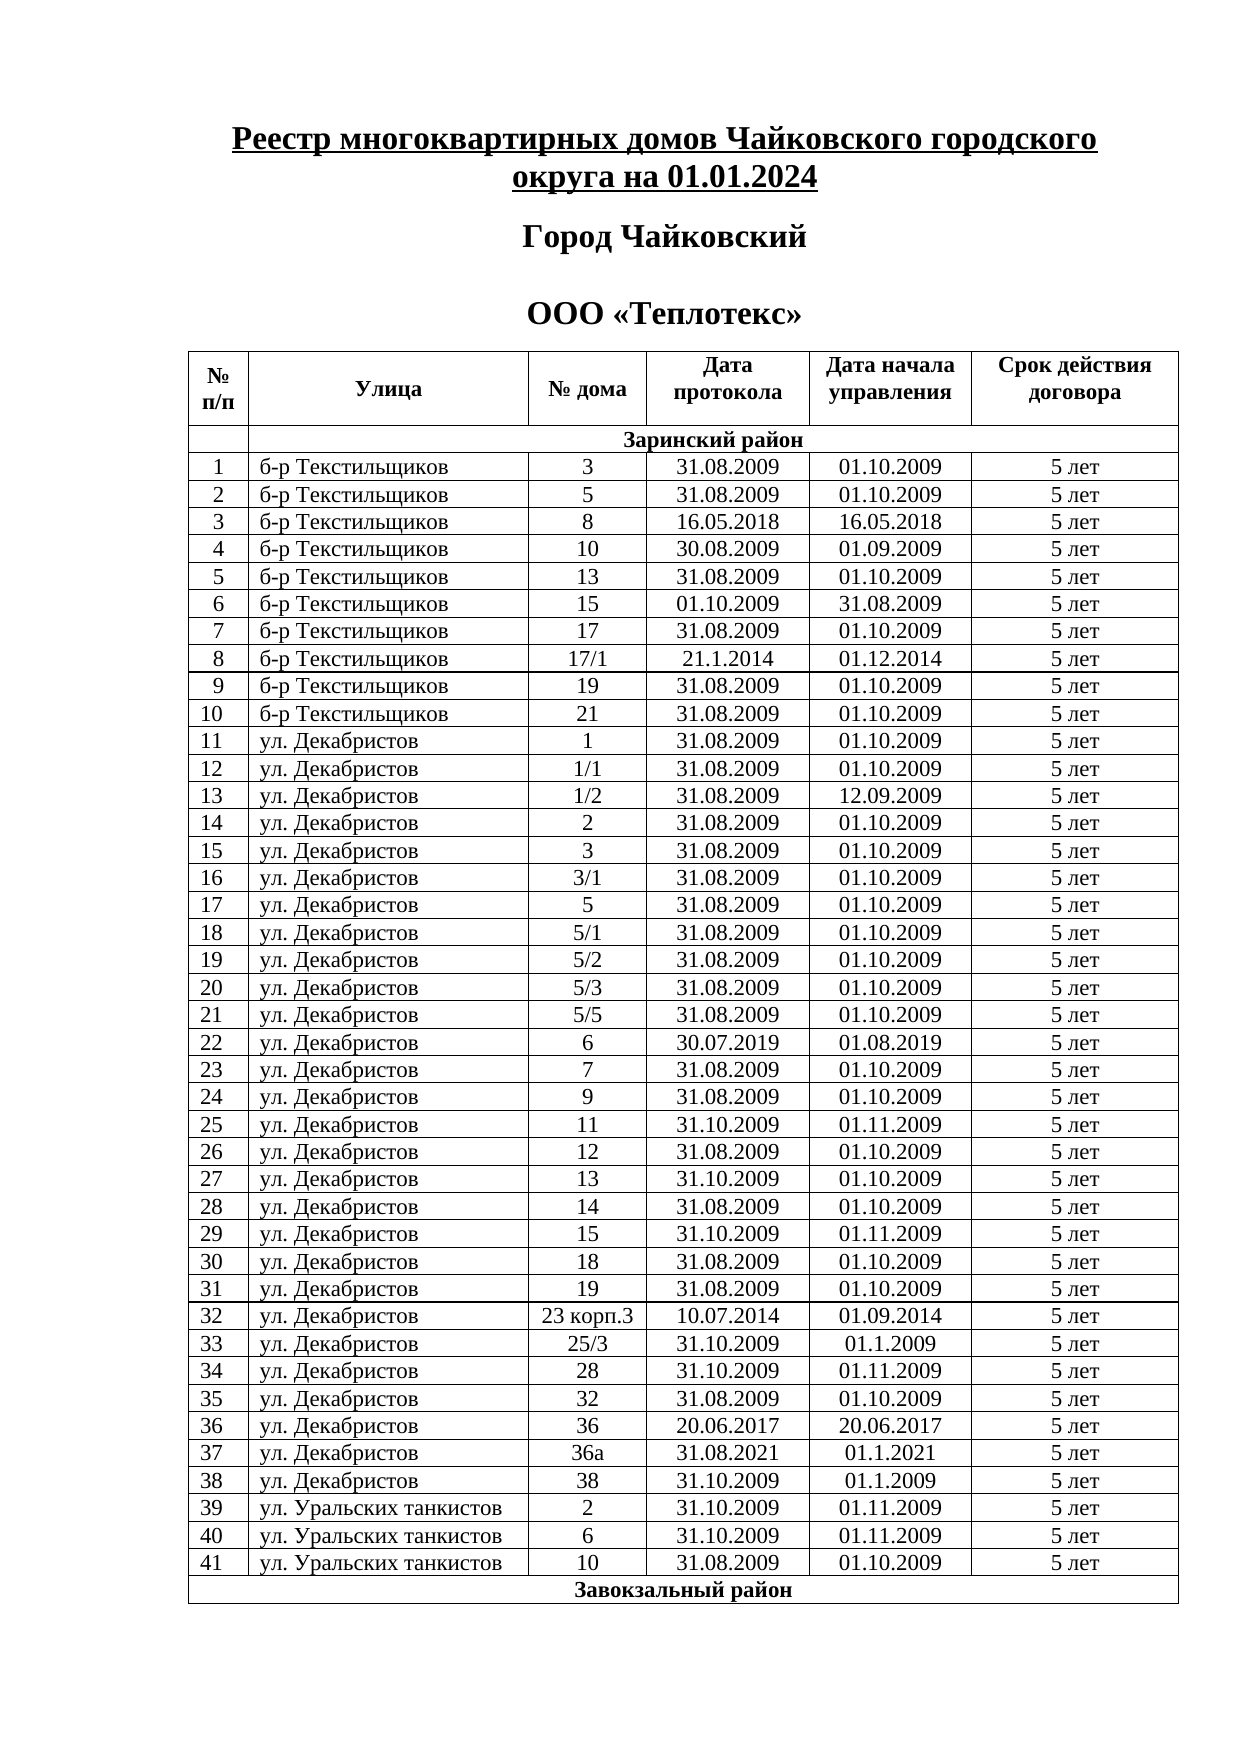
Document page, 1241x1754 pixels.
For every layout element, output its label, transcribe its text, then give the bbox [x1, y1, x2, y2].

table_cell 31.10.2009 [647, 1357, 809, 1384]
table_cell 01.10.2009 [810, 618, 971, 644]
table_cell ул. Декабристов [249, 864, 528, 891]
table_header Дата начала управления [810, 352, 971, 425]
table_cell 9 [529, 1083, 646, 1110]
table_cell 31.08.2009 [647, 864, 809, 891]
table_cell 5 [189, 563, 248, 589]
table_cell 9 [189, 673, 248, 699]
text Реестр многоквартирных домов Чайковского городского округа на 01.01.2024 [177, 118, 1152, 195]
table_cell 6 [529, 1029, 646, 1055]
table_cell б-р Текстильщиков [249, 618, 528, 644]
table_cell ул. Декабристов [249, 892, 528, 918]
table_cell 27 [189, 1166, 248, 1192]
table_cell 30 [189, 1248, 248, 1274]
table_cell 01.10.2009 [810, 755, 971, 781]
table_header Дата протокола [647, 352, 809, 425]
table_cell ул. Уральских танкистов [249, 1494, 528, 1521]
table_cell 10 [529, 1549, 646, 1575]
table_cell 32 [529, 1385, 646, 1411]
table_cell 22 [189, 1029, 248, 1055]
table_cell ул. Декабристов [249, 755, 528, 781]
table_cell Заринский район [249, 426, 1178, 452]
table_cell 31.08.2009 [647, 782, 809, 808]
table_cell 31.08.2009 [647, 1138, 809, 1164]
table_cell 01.10.2009 [810, 1193, 971, 1219]
table_cell 19 [529, 1275, 646, 1301]
table_cell 33 [189, 1330, 248, 1356]
table_cell 31.08.2009 [647, 727, 809, 753]
table_cell ул. Уральских танкистов [249, 1549, 528, 1575]
table_cell ул. Декабристов [249, 974, 528, 1000]
table_cell 30.07.2019 [647, 1029, 809, 1055]
table_cell 36а [529, 1440, 646, 1466]
table_cell 28 [529, 1357, 646, 1384]
table_cell ул. Декабристов [249, 1138, 528, 1164]
table_cell ул. Декабристов [249, 1357, 528, 1384]
table_cell 01.11.2009 [810, 1494, 971, 1521]
table_cell б-р Текстильщиков [249, 673, 528, 699]
table_cell ул. Декабристов [249, 1083, 528, 1110]
table_cell 17 [189, 892, 248, 918]
table_cell 5 лет [972, 946, 1178, 973]
table_cell 13 [529, 563, 646, 589]
table_cell б-р Текстильщиков [249, 481, 528, 507]
table_cell 16.05.2018 [647, 508, 809, 534]
table_cell 5 лет [972, 535, 1178, 562]
table_cell 01.10.2009 [810, 919, 971, 945]
table_cell 5 лет [972, 727, 1178, 753]
table_cell 31.08.2009 [647, 481, 809, 507]
table_cell 5 лет [972, 645, 1178, 671]
table_cell ул. Декабристов [249, 1275, 528, 1301]
table_cell 7 [529, 1056, 646, 1082]
table_cell 1/2 [529, 782, 646, 808]
table_cell 6 [189, 590, 248, 617]
table_cell 39 [189, 1494, 248, 1521]
table_cell 31.08.2009 [647, 1001, 809, 1027]
table_header № дома [529, 352, 646, 425]
table_cell 01.10.2009 [810, 481, 971, 507]
table_cell б-р Текстильщиков [249, 563, 528, 589]
table_cell 31.08.2009 [647, 563, 809, 589]
table_cell 5 лет [972, 1549, 1178, 1575]
table_cell 5/5 [529, 1001, 646, 1027]
table_cell 23 [189, 1056, 248, 1082]
table_cell 5 лет [972, 1385, 1178, 1411]
table_cell ул. Декабристов [249, 946, 528, 973]
table_cell 14 [189, 809, 248, 836]
text Город Чайковский [177, 216, 1152, 255]
table_cell 01.10.2009 [810, 974, 971, 1000]
table_cell 01.10.2009 [810, 1056, 971, 1082]
table_cell 5 лет [972, 1412, 1178, 1438]
table_cell 30.08.2009 [647, 535, 809, 562]
table_cell 6 [529, 1522, 646, 1548]
table_cell 5 лет [972, 1303, 1178, 1329]
table_cell 31.08.2009 [647, 1385, 809, 1411]
table_cell ул. Декабристов [249, 1467, 528, 1493]
table_cell 24 [189, 1083, 248, 1110]
table_cell 01.10.2009 [810, 673, 971, 699]
text ООО «Теплотекс» [177, 293, 1152, 331]
table_cell 10 [529, 535, 646, 562]
table_cell 01.12.2014 [810, 645, 971, 671]
table_cell 5 лет [972, 782, 1178, 808]
table_cell 01.10.2009 [810, 700, 971, 726]
table_cell 5 лет [972, 1220, 1178, 1247]
table_cell 36 [189, 1412, 248, 1438]
table_cell 11 [529, 1111, 646, 1137]
table_cell 5 лет [972, 755, 1178, 781]
table_cell б-р Текстильщиков [249, 535, 528, 562]
table_cell 01.10.2009 [810, 1166, 971, 1192]
table_cell б-р Текстильщиков [249, 453, 528, 479]
table_cell 12 [189, 755, 248, 781]
table_cell 5 лет [972, 1440, 1178, 1466]
table_cell 5/3 [529, 974, 646, 1000]
table_cell б-р Текстильщиков [249, 645, 528, 671]
table_cell 5 [529, 481, 646, 507]
table_cell 5 лет [972, 481, 1178, 507]
table_cell 31.08.2009 [647, 1248, 809, 1274]
table_cell 5 лет [972, 453, 1178, 479]
table_cell 1/1 [529, 755, 646, 781]
table_cell 01.11.2009 [810, 1220, 971, 1247]
table_cell 31.08.2009 [647, 1193, 809, 1219]
table_cell 31.08.2009 [647, 618, 809, 644]
table_cell 37 [189, 1440, 248, 1466]
table_cell 32 [189, 1303, 248, 1329]
table_cell ул. Декабристов [249, 782, 528, 808]
table_cell 12.09.2009 [810, 782, 971, 808]
table_cell 01.11.2009 [810, 1111, 971, 1137]
table_cell 5 лет [972, 508, 1178, 534]
table_header Срок действия договора [972, 352, 1178, 425]
table_cell 01.10.2009 [810, 864, 971, 891]
table_cell 5 лет [972, 1330, 1178, 1356]
table_cell 5 лет [972, 700, 1178, 726]
table_cell 5 лет [972, 1275, 1178, 1301]
table_cell ул. Декабристов [249, 1330, 528, 1356]
table_cell 31.08.2009 [647, 946, 809, 973]
table_cell 23 корп.3 [529, 1303, 646, 1329]
table_cell 5 лет [972, 673, 1178, 699]
table_cell 31.10.2009 [647, 1330, 809, 1356]
table_cell 18 [529, 1248, 646, 1274]
table_cell 5 лет [972, 1029, 1178, 1055]
table_cell 5 лет [972, 1001, 1178, 1027]
table_cell 28 [189, 1193, 248, 1219]
table_cell ул. Декабристов [249, 1166, 528, 1192]
table_cell 2 [189, 481, 248, 507]
table_cell 5 лет [972, 1357, 1178, 1384]
table_cell б-р Текстильщиков [249, 508, 528, 534]
table_cell 5 лет [972, 864, 1178, 891]
table_cell 20.06.2017 [810, 1412, 971, 1438]
table_cell ул. Декабристов [249, 809, 528, 836]
table_cell Завокзальный район [189, 1576, 1178, 1603]
table_cell 5 лет [972, 1467, 1178, 1493]
table_cell ул. Декабристов [249, 1248, 528, 1274]
table_cell 7 [189, 618, 248, 644]
table_cell 5 лет [972, 1193, 1178, 1219]
table_cell 31.08.2021 [647, 1440, 809, 1466]
table_cell 31.10.2009 [647, 1220, 809, 1247]
table_cell 31.08.2009 [647, 1083, 809, 1110]
table_cell 19 [529, 673, 646, 699]
table_cell 8 [189, 645, 248, 671]
table_cell ул. Декабристов [249, 1193, 528, 1219]
table_cell 4 [189, 535, 248, 562]
table_cell 5 лет [972, 563, 1178, 589]
table_cell 01.10.2009 [810, 1138, 971, 1164]
table_cell 5 лет [972, 1083, 1178, 1110]
table_cell 31.08.2009 [810, 590, 971, 617]
table_cell 25/3 [529, 1330, 646, 1356]
table_cell 38 [529, 1467, 646, 1493]
table_cell 01.10.2009 [810, 1001, 971, 1027]
table_cell 1 [529, 727, 646, 753]
table_cell 01.10.2009 [810, 1248, 971, 1274]
table_cell 31.08.2009 [647, 1549, 809, 1575]
table_cell 5 лет [972, 1522, 1178, 1548]
table_cell 12 [529, 1138, 646, 1164]
table_cell 01.10.2009 [810, 453, 971, 479]
table_cell 01.11.2009 [810, 1357, 971, 1384]
table_cell 01.09.2014 [810, 1303, 971, 1329]
table_cell 5 лет [972, 1248, 1178, 1274]
table_cell 5 лет [972, 590, 1178, 617]
table_cell 31.08.2009 [647, 700, 809, 726]
table_cell 01.10.2009 [810, 563, 971, 589]
table_cell б-р Текстильщиков [249, 590, 528, 617]
table_cell 41 [189, 1549, 248, 1575]
table_cell 16.05.2018 [810, 508, 971, 534]
table_cell 31.08.2009 [647, 974, 809, 1000]
table_cell 14 [529, 1193, 646, 1219]
table_cell 01.10.2009 [647, 590, 809, 617]
table_cell 1 [189, 453, 248, 479]
table_cell 20 [189, 974, 248, 1000]
table_cell 3 [529, 453, 646, 479]
table_cell 31.08.2009 [647, 453, 809, 479]
table_cell ул. Декабристов [249, 1385, 528, 1411]
table_cell 5 лет [972, 1494, 1178, 1521]
table_cell 15 [189, 837, 248, 863]
table_cell 01.10.2009 [810, 727, 971, 753]
table_cell 36 [529, 1412, 646, 1438]
table_cell 8 [529, 508, 646, 534]
table_cell 17 [529, 618, 646, 644]
table_cell ул. Декабристов [249, 1412, 528, 1438]
table_cell ул. Декабристов [249, 727, 528, 753]
table_cell 10.07.2014 [647, 1303, 809, 1329]
table_cell 31.10.2009 [647, 1522, 809, 1548]
table_cell 38 [189, 1467, 248, 1493]
table_cell 16 [189, 864, 248, 891]
table_cell ул. Декабристов [249, 1029, 528, 1055]
table_cell 5 лет [972, 1138, 1178, 1164]
table_cell 3 [189, 508, 248, 534]
table_cell 5 лет [972, 974, 1178, 1000]
table_cell 31.08.2009 [647, 673, 809, 699]
table_header Улица [249, 352, 528, 425]
table_cell 5 лет [972, 618, 1178, 644]
table_cell [189, 426, 248, 452]
table_cell 5/2 [529, 946, 646, 973]
table_cell ул. Декабристов [249, 1001, 528, 1027]
table_cell 31.08.2009 [647, 1275, 809, 1301]
table_cell 2 [529, 1494, 646, 1521]
table_cell 5 лет [972, 1056, 1178, 1082]
table_cell 31.10.2009 [647, 1166, 809, 1192]
table_cell ул. Декабристов [249, 1111, 528, 1137]
table_cell 21.1.2014 [647, 645, 809, 671]
table_cell 3 [529, 837, 646, 863]
table_cell 01.1.2009 [810, 1330, 971, 1356]
table_cell 17/1 [529, 645, 646, 671]
table_cell 01.10.2009 [810, 837, 971, 863]
table_cell 31.08.2009 [647, 809, 809, 836]
table_cell 31.08.2009 [647, 755, 809, 781]
table_cell 31.10.2009 [647, 1111, 809, 1137]
table_cell ул. Декабристов [249, 1056, 528, 1082]
table_cell 31.10.2009 [647, 1494, 809, 1521]
table_cell 40 [189, 1522, 248, 1548]
table_cell 34 [189, 1357, 248, 1384]
table_cell 31.08.2009 [647, 837, 809, 863]
table_cell 31.08.2009 [647, 1056, 809, 1082]
table_cell 15 [529, 1220, 646, 1247]
table_cell 20.06.2017 [647, 1412, 809, 1438]
table_cell 5 лет [972, 837, 1178, 863]
table_cell 5 лет [972, 1111, 1178, 1137]
table_cell 31 [189, 1275, 248, 1301]
table_cell 01.10.2009 [810, 1275, 971, 1301]
table_cell 11 [189, 727, 248, 753]
table_cell 31.08.2009 [647, 892, 809, 918]
table_cell 5/1 [529, 919, 646, 945]
table_cell 01.10.2009 [810, 1083, 971, 1110]
table_cell 13 [189, 782, 248, 808]
table_cell 01.10.2009 [810, 946, 971, 973]
table_cell 25 [189, 1111, 248, 1137]
table_cell 29 [189, 1220, 248, 1247]
table_cell ул. Декабристов [249, 837, 528, 863]
table_cell 21 [529, 700, 646, 726]
table_cell 35 [189, 1385, 248, 1411]
table_cell 5 [529, 892, 646, 918]
table_cell 01.10.2009 [810, 1385, 971, 1411]
table_cell ул. Декабристов [249, 1440, 528, 1466]
table_cell 21 [189, 1001, 248, 1027]
table_cell 01.1.2009 [810, 1467, 971, 1493]
table_cell 01.10.2009 [810, 809, 971, 836]
table_cell 5 лет [972, 809, 1178, 836]
table_cell 01.10.2009 [810, 892, 971, 918]
table_cell 01.09.2009 [810, 535, 971, 562]
table_cell 13 [529, 1166, 646, 1192]
table_cell 2 [529, 809, 646, 836]
table_cell ул. Уральских танкистов [249, 1522, 528, 1548]
table_cell ул. Декабристов [249, 1303, 528, 1329]
table_cell 18 [189, 919, 248, 945]
table_cell 01.10.2009 [810, 1549, 971, 1575]
table_cell 01.11.2009 [810, 1522, 971, 1548]
table_cell 5 лет [972, 1166, 1178, 1192]
table_cell 15 [529, 590, 646, 617]
table_cell б-р Текстильщиков [249, 700, 528, 726]
table_cell 5 лет [972, 919, 1178, 945]
table_cell 10 [189, 700, 248, 726]
table_cell 01.08.2019 [810, 1029, 971, 1055]
table_cell 19 [189, 946, 248, 973]
table_header № п/п [189, 352, 248, 425]
table_cell 31.08.2009 [647, 919, 809, 945]
table_cell 26 [189, 1138, 248, 1164]
table_cell ул. Декабристов [249, 919, 528, 945]
table_cell 3/1 [529, 864, 646, 891]
table_cell 01.1.2021 [810, 1440, 971, 1466]
table_cell ул. Декабристов [249, 1220, 528, 1247]
table_cell 5 лет [972, 892, 1178, 918]
table_cell 31.10.2009 [647, 1467, 809, 1493]
